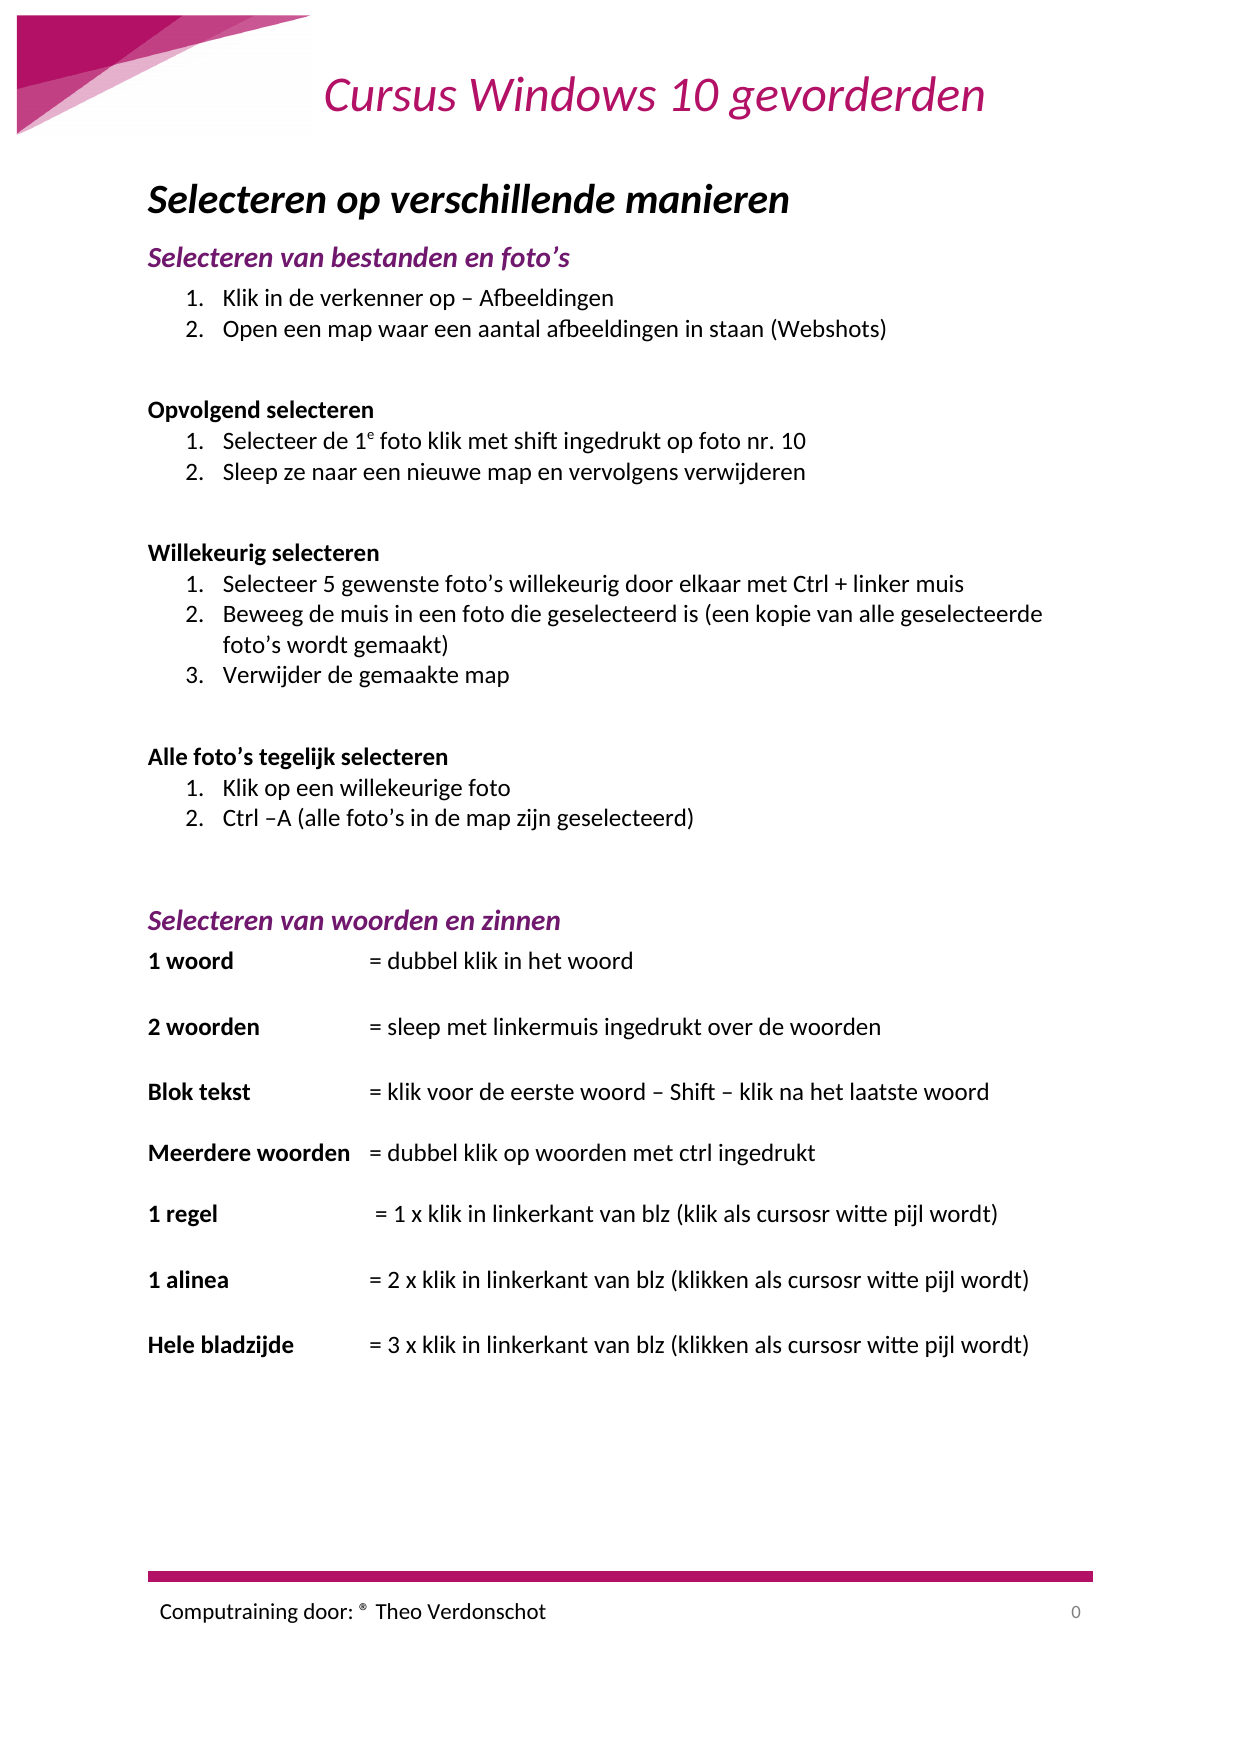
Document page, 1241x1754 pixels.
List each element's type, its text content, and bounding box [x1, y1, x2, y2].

text 2 woorden = sleep met linkermuis ingedrukt over de woorden [148, 1011, 1093, 1041]
text Blok tekst = klik voor de eerste woord – Shift – klik na het laatste woord [148, 1076, 1093, 1107]
list Sleep ze naar een nieuwe map en vervolgens verwijderen [185, 456, 1093, 486]
list Beweeg de muis in een foto die geselecteerd is (een kopie van alle geselecteerde foto’s wordt gemaakt) [185, 599, 1093, 660]
list Ctrl –A (alle foto’s in de map zijn geselecteerd) [185, 803, 1093, 833]
text 1 woord = dubbel klik in het woord [148, 945, 1093, 976]
list Verwijder de gemaakte map [185, 660, 1093, 690]
list Selecteer 5 gewenste foto’s willekeurig door elkaar met Ctrl + linker muis [185, 568, 1093, 599]
subtitle Selecteren van bestanden en foto’s [148, 239, 1093, 274]
list Klik op een willekeurige foto [185, 772, 1093, 803]
list Klik in de verkenner op – Afbeeldingen [185, 282, 1093, 313]
text 1 regel = 1 x klik in linkerkant van blz (klik als cursosr witte pijl wordt) [148, 1198, 1093, 1229]
picture [16, 15, 312, 136]
text 1 alinea = 2 x klik in linkerkant van blz (klikken als cursosr witte pijl wordt) [148, 1264, 1093, 1294]
text Meerdere woorden = dubbel klik op woorden met ctrl ingedrukt [148, 1137, 1093, 1168]
text Opvolgend selecteren [148, 395, 1093, 425]
list Open een map waar een aantal afbeeldingen in staan (Webshots) [185, 313, 1093, 343]
text Hele bladzijde = 3 x klik in linkerkant van blz (klikken als cursosr witte pijl wordt) [148, 1329, 1093, 1360]
text Willekeurig selecteren [148, 538, 1093, 568]
subtitle Selecteren van woorden en zinnen [148, 902, 1093, 938]
text Alle foto’s tegelijk selecteren [148, 742, 1093, 772]
subtitle Selecteren op verschillende manieren [148, 173, 1093, 223]
list Selecteer de 1e foto klik met shift ingedrukt op foto nr. 10 [185, 425, 1093, 456]
